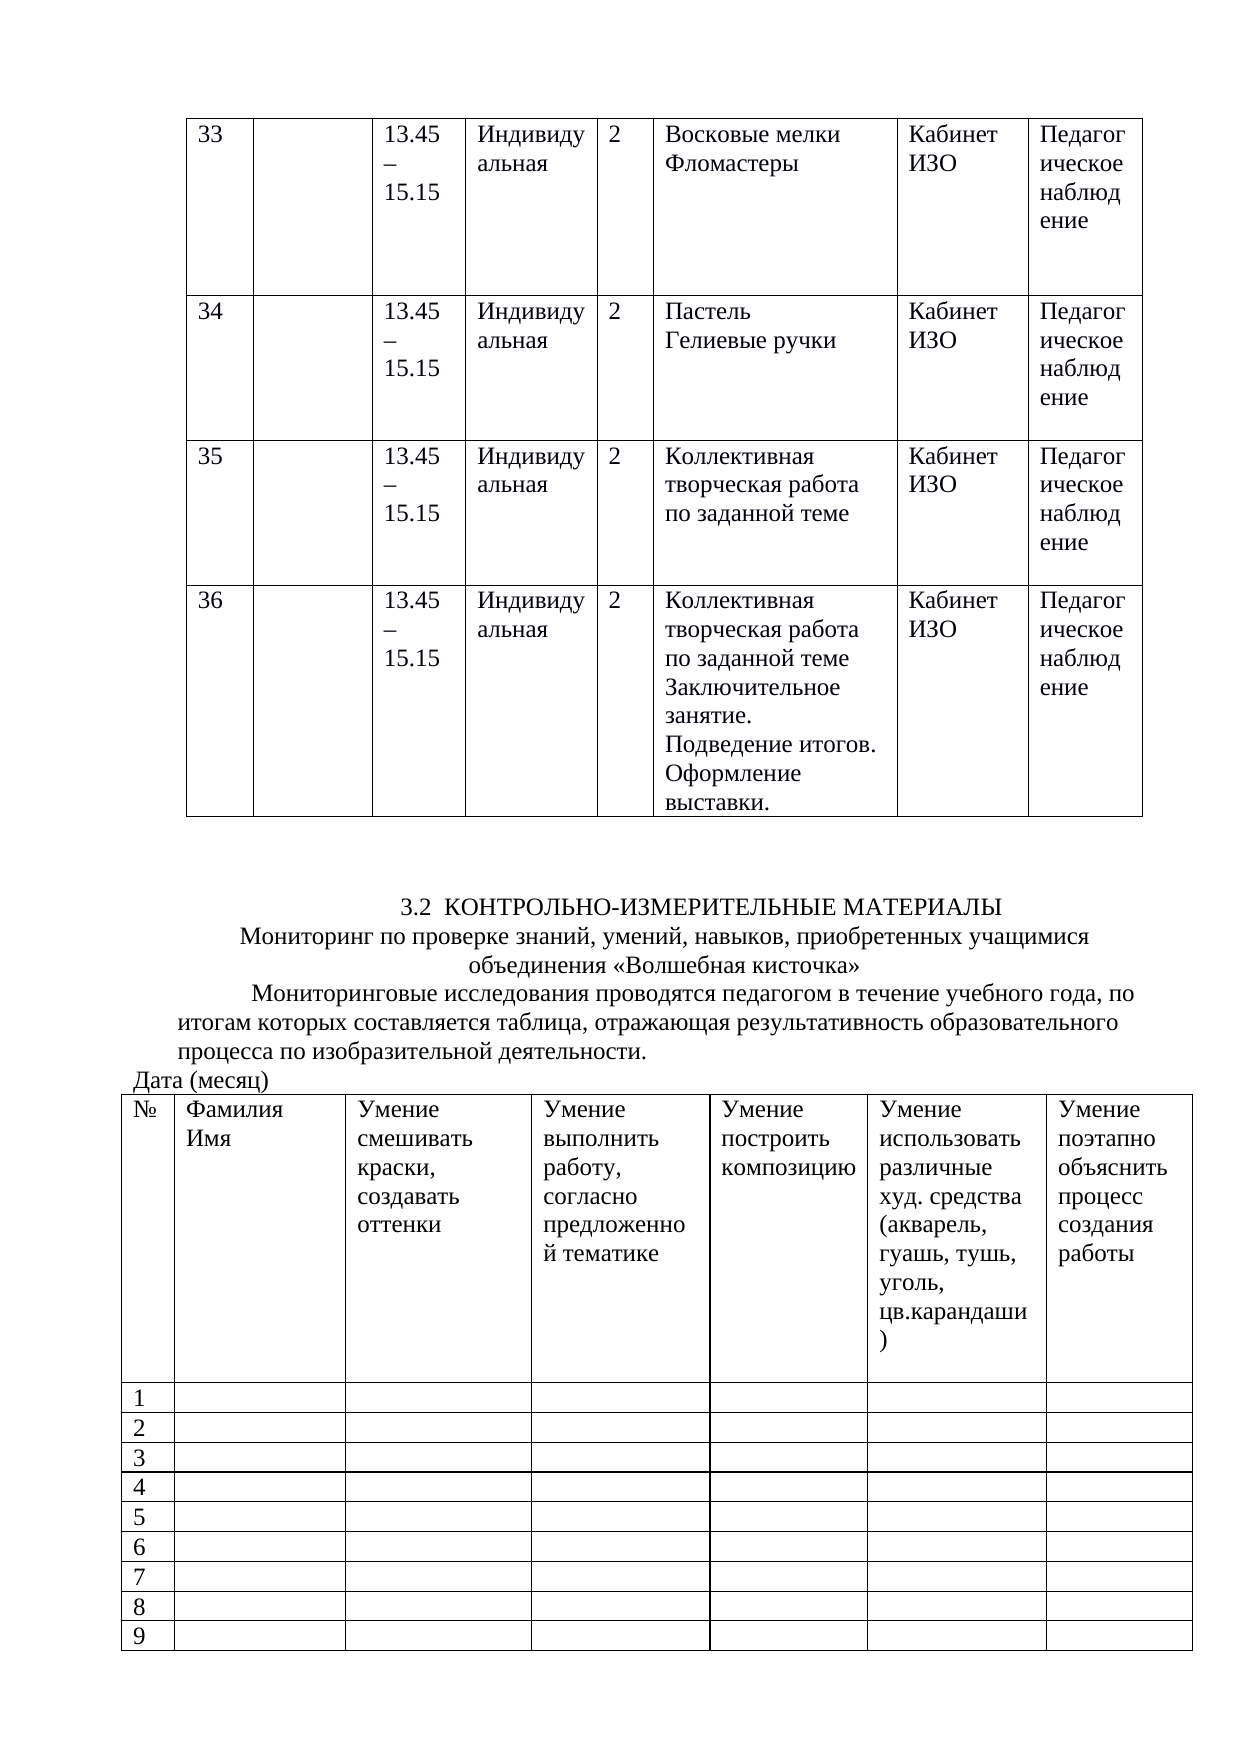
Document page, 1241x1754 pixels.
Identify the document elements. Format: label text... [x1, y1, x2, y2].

table_cell Педагогическое наблюдение [1029, 441, 1142, 584]
table_cell [711, 1383, 867, 1412]
table_cell [254, 296, 372, 440]
table_cell 13.45 – 15.15 [373, 586, 465, 816]
table_cell [346, 1413, 531, 1442]
table_cell [175, 1532, 345, 1561]
table_cell [175, 1443, 345, 1471]
table_cell 34 [187, 296, 253, 440]
table_cell 7 [122, 1562, 174, 1591]
table_cell [868, 1532, 1046, 1561]
table_cell [1047, 1502, 1192, 1531]
table_cell 8 [122, 1592, 174, 1620]
table_cell [868, 1592, 1046, 1620]
table_cell 1 [122, 1383, 174, 1412]
table_cell Пастель Гелиевые ручки [654, 296, 897, 440]
table_cell [346, 1473, 531, 1501]
table_cell [532, 1562, 709, 1591]
table_cell Педагогическое наблюдение [1029, 586, 1142, 816]
table_cell 13.45 – 15.15 [373, 441, 465, 584]
table_cell [532, 1413, 709, 1442]
text 3.2 КОНТРОЛЬНО-ИЗМЕРИТЕЛЬНЫЕ МАТЕРИАЛЫ [177, 892, 1152, 921]
table_cell 2 [598, 441, 653, 584]
text Мониторинговые исследования проводятся педагогом в течение учебного года, по итогам которых составляется таблица, отражающая результативность образовательного процесса по изобразительной деятельности. [177, 978, 1152, 1065]
table_cell Восковые мелки Фломастеры [654, 119, 897, 295]
table_cell Кабинет ИЗО [898, 586, 1028, 816]
table_cell 33 [187, 119, 253, 295]
table_header Умение смешивать краски, создавать оттенки [346, 1095, 531, 1382]
table_cell [346, 1621, 531, 1650]
table_cell [254, 119, 372, 295]
table_cell [711, 1413, 867, 1442]
table_cell [1047, 1443, 1192, 1471]
table_cell [175, 1562, 345, 1591]
table_cell 36 [187, 586, 253, 816]
table_cell [868, 1473, 1046, 1501]
table_cell 2 [122, 1413, 174, 1442]
table_cell [868, 1562, 1046, 1591]
table_cell [868, 1443, 1046, 1471]
table_cell Коллективная творческая работа по заданной теме Заключительное занятие. Подведение итогов. Оформление выставки. [654, 586, 897, 816]
table_cell [254, 441, 372, 584]
table_cell 2 [598, 296, 653, 440]
table_cell Коллективная творческая работа по заданной теме [654, 441, 897, 584]
table_cell [711, 1621, 867, 1650]
table_cell Кабинет ИЗО [898, 119, 1028, 295]
table_cell [346, 1443, 531, 1471]
table_cell 2 [598, 119, 653, 295]
table_cell [1047, 1413, 1192, 1442]
table_cell [175, 1621, 345, 1650]
table_cell [346, 1532, 531, 1561]
table_header Умение построить композицию [711, 1095, 867, 1382]
table_cell [346, 1592, 531, 1620]
table_cell 2 [598, 586, 653, 816]
table_cell [711, 1473, 867, 1501]
table_header Умение поэтапно объяснить процесс создания работы [1047, 1095, 1192, 1382]
table_cell [346, 1562, 531, 1591]
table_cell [1029, 119, 1142, 295]
table_cell [346, 1502, 531, 1531]
table_cell 6 [122, 1532, 174, 1561]
table_cell [711, 1532, 867, 1561]
table_cell [868, 1502, 1046, 1531]
table_cell [711, 1443, 867, 1471]
table_cell [175, 1502, 345, 1531]
table_cell 9 [122, 1621, 174, 1650]
table_cell [532, 1383, 709, 1412]
table_cell Индивидуальная [466, 586, 597, 816]
table_cell [175, 1592, 345, 1620]
table_cell Индивидуальная [466, 441, 597, 584]
table_cell [868, 1383, 1046, 1412]
table_header Умение выполнить работу, согласно предложенной тематике [532, 1095, 709, 1382]
table_cell [532, 1443, 709, 1471]
text Дата (месяц) [133, 1065, 1152, 1093]
table_cell [532, 1502, 709, 1531]
table_cell [175, 1473, 345, 1501]
table_cell [1047, 1532, 1192, 1561]
table_cell [346, 1383, 531, 1412]
table_cell [1047, 1621, 1192, 1650]
table_cell [532, 1532, 709, 1561]
table_cell [532, 1621, 709, 1650]
table_cell 4 [122, 1473, 174, 1501]
table_cell [1047, 1592, 1192, 1620]
table_cell Кабинет ИЗО [898, 441, 1028, 584]
table_cell [532, 1592, 709, 1620]
table_cell 13.45 – 15.15 [373, 296, 465, 440]
table_cell Педагогическое наблюдение [1029, 296, 1142, 440]
table_cell [868, 1621, 1046, 1650]
table_cell [175, 1383, 345, 1412]
table_cell [254, 586, 372, 816]
table_cell [868, 1413, 1046, 1442]
table_cell [711, 1592, 867, 1620]
table_cell Индивидуальная [466, 119, 597, 295]
table_cell [1047, 1383, 1192, 1412]
table_cell Индивидуальная [466, 296, 597, 440]
table_cell [711, 1562, 867, 1591]
table_cell 3 [122, 1443, 174, 1471]
table_cell 35 [187, 441, 253, 584]
table_cell [1047, 1473, 1192, 1501]
text Мониторинг по проверке знаний, умений, навыков, приобретенных учащимися объединения «Волшебная кисточка» [177, 921, 1152, 978]
table_cell [711, 1502, 867, 1531]
table_cell 5 [122, 1502, 174, 1531]
table_cell [175, 1413, 345, 1442]
table_header № [122, 1095, 174, 1382]
table_cell 13.45 – 15.15 [373, 119, 465, 295]
table_header Умение использовать различные худ. средства (акварель, гуашь, тушь, уголь, цв.карандаши) [868, 1095, 1046, 1382]
table_cell [1047, 1562, 1192, 1591]
table_cell [532, 1473, 709, 1501]
table_header Фамилия Имя [175, 1095, 345, 1382]
table_cell Кабинет ИЗО [898, 296, 1028, 440]
